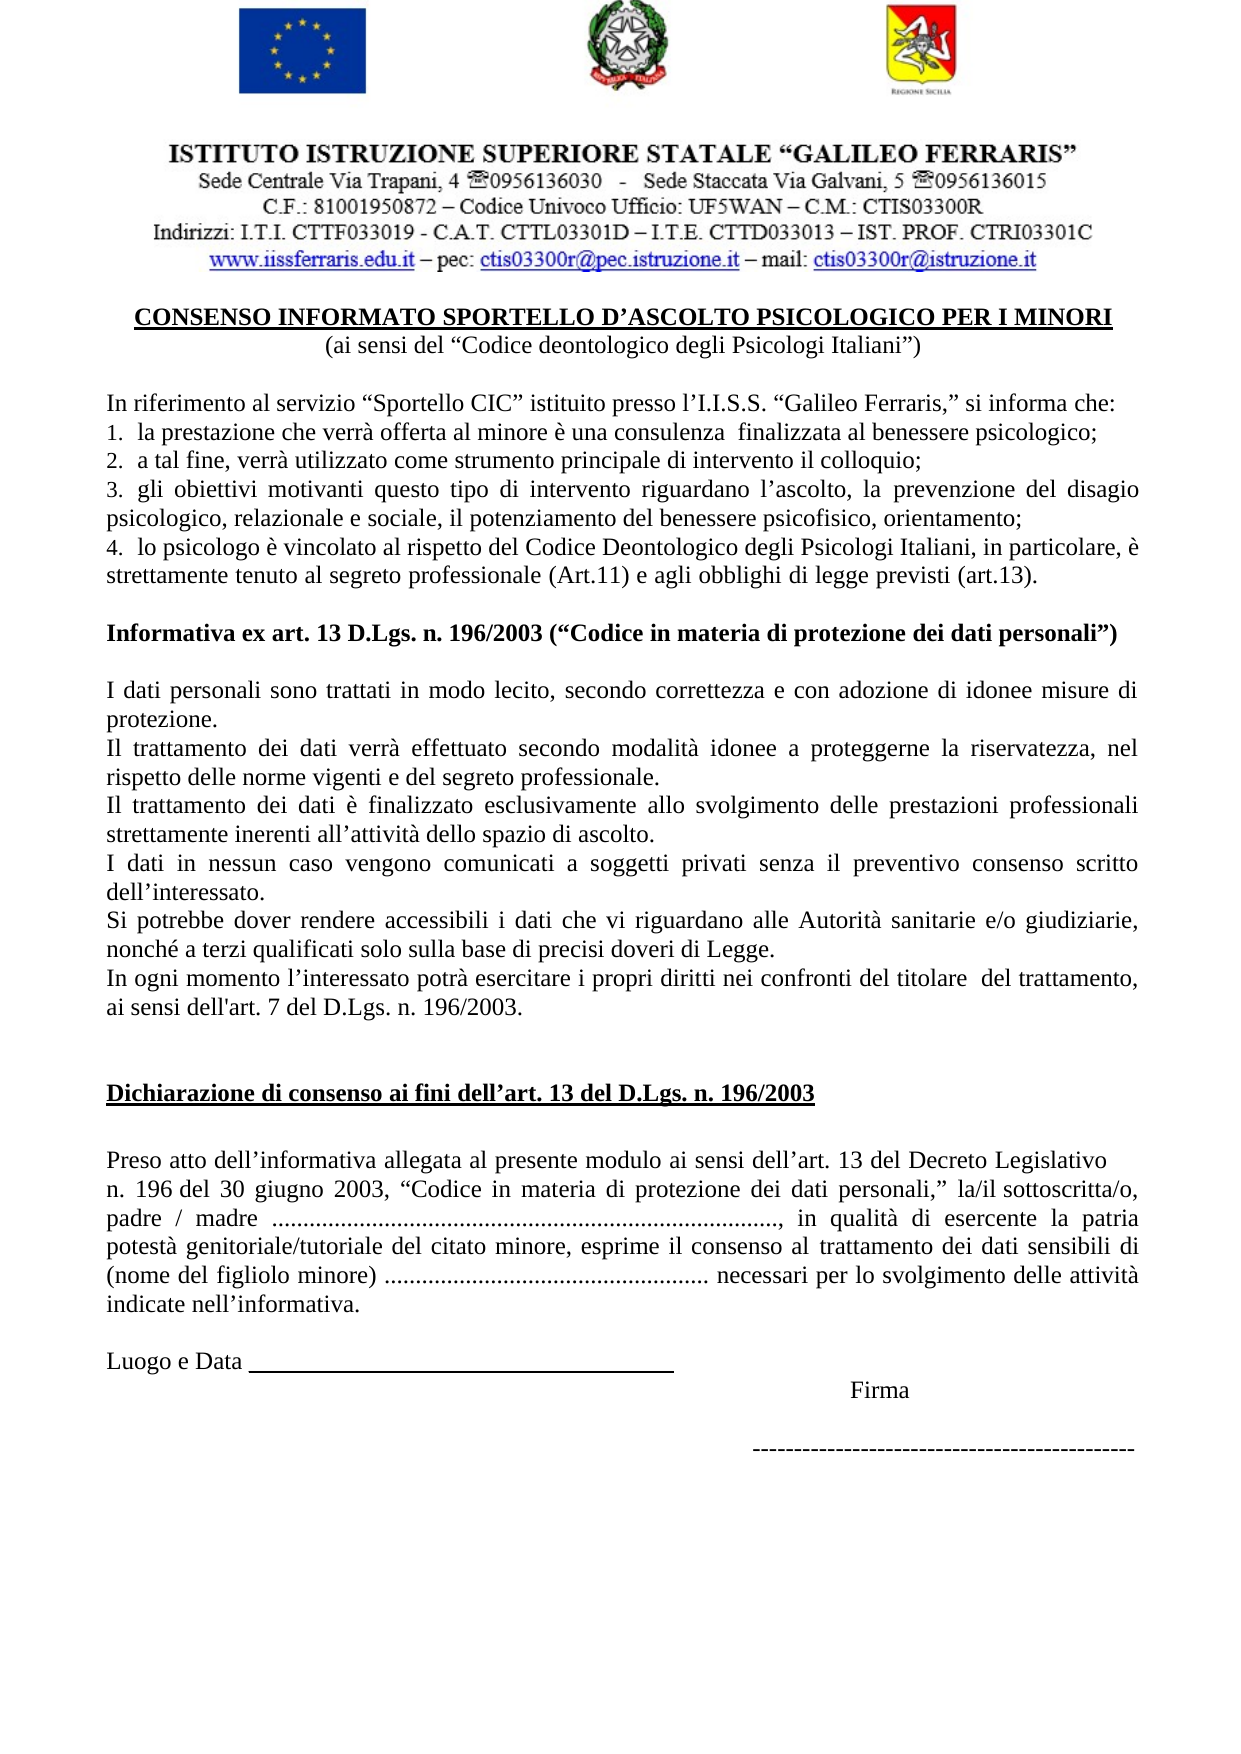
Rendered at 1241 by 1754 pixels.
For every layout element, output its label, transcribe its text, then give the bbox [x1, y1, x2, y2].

list gli obiettivi motivanti questo tipo di intervento riguardano l’ascolto, la prevenzione del disagio psicologico, relazionale e sociale, il potenziamento del benessere psicofisico, orientamento; [106, 474, 1139, 532]
text I dati personali sono trattati in modo lecito, secondo correttezza e con adozione di idonee misure di protezione. [106, 676, 1139, 733]
text Si potrebbe dover rendere accessibili i dati che vi riguardano alle Autorità sanitarie e/o giudiziarie, nonché a terzi qualificati solo sulla base di precisi doveri di Legge. [106, 906, 1139, 963]
text Firma [106, 1375, 909, 1404]
text In ogni momento l’interessato potrà esercitare i propri diritti nei confronti del titolare del trattamento, ai sensi dell'art. 7 del D.Lgs. n. 196/2003. [106, 963, 1139, 1021]
subtitle Dichiarazione di consenso ai fini dell’art. 13 del D.Lgs. n. 196/2003 [106, 1078, 1139, 1107]
text Luogo e Data __________________________________ [106, 1346, 794, 1375]
list la prestazione che verrà offerta al minore è una consulenza finalizzata al benessere psicologico; [106, 417, 1139, 446]
text Il trattamento dei dati è finalizzato esclusivamente allo svolgimento delle prestazioni professionali strettamente inerenti all’attività dello spazio di ascolto. [106, 791, 1139, 848]
subtitle CONSENSO INFORMATO SPORTELLO D’ASCOLTO PSICOLOGICO PER I MINORI [106, 302, 1140, 331]
picture [153, 0, 1093, 272]
text I dati in nessun caso vengono comunicati a soggetti privati senza il preventivo consenso scritto dell’interessato. [106, 848, 1139, 906]
text Preso atto dell’informativa allegata al presente modulo ai sensi dell’art. 13 del Decreto Legislativo [106, 1145, 1139, 1174]
list a tal fine, verrà utilizzato come strumento principale di intervento il colloquio; [106, 446, 1139, 474]
text In riferimento al servizio “Sportello CIC” istituito presso l’I.I.S.S. “Galileo Ferraris,” si informa che: [106, 388, 1139, 417]
text ---------------------------------------------- [106, 1433, 1140, 1462]
text Il trattamento dei dati verrà effettuato secondo modalità idonee a proteggerne la riservatezza, nel rispetto delle norme vigenti e del segreto professionale. [106, 733, 1139, 791]
list lo psicologo è vincolato al rispetto del Codice Deontologico degli Psicologi Italiani, in particolare, è strettamente tenuto al segreto professionale (Art.11) e agli obblighi di legge previsti (art.13). [106, 532, 1139, 589]
text n. 196 del 30 giugno 2003, “Codice in materia di protezione dei dati personali,” la/il sottoscritta/o, padre / madre ................................................................................., in qualità di esercente la patria potestà genitoriale/tutoriale del citato minore, esprime il consenso al trattamento dei dati sensibili di (nome del figliolo minore) .................................................... necessari per lo svolgimento delle attività indicate nell’informativa. [106, 1174, 1139, 1318]
text (ai sensi del “Codice deontologico degli Psicologi Italiani”) [106, 331, 1139, 359]
subtitle Informativa ex art. 13 D.Lgs. n. 196/2003 (“Codice in materia di protezione dei dati personali”) [106, 618, 1139, 647]
